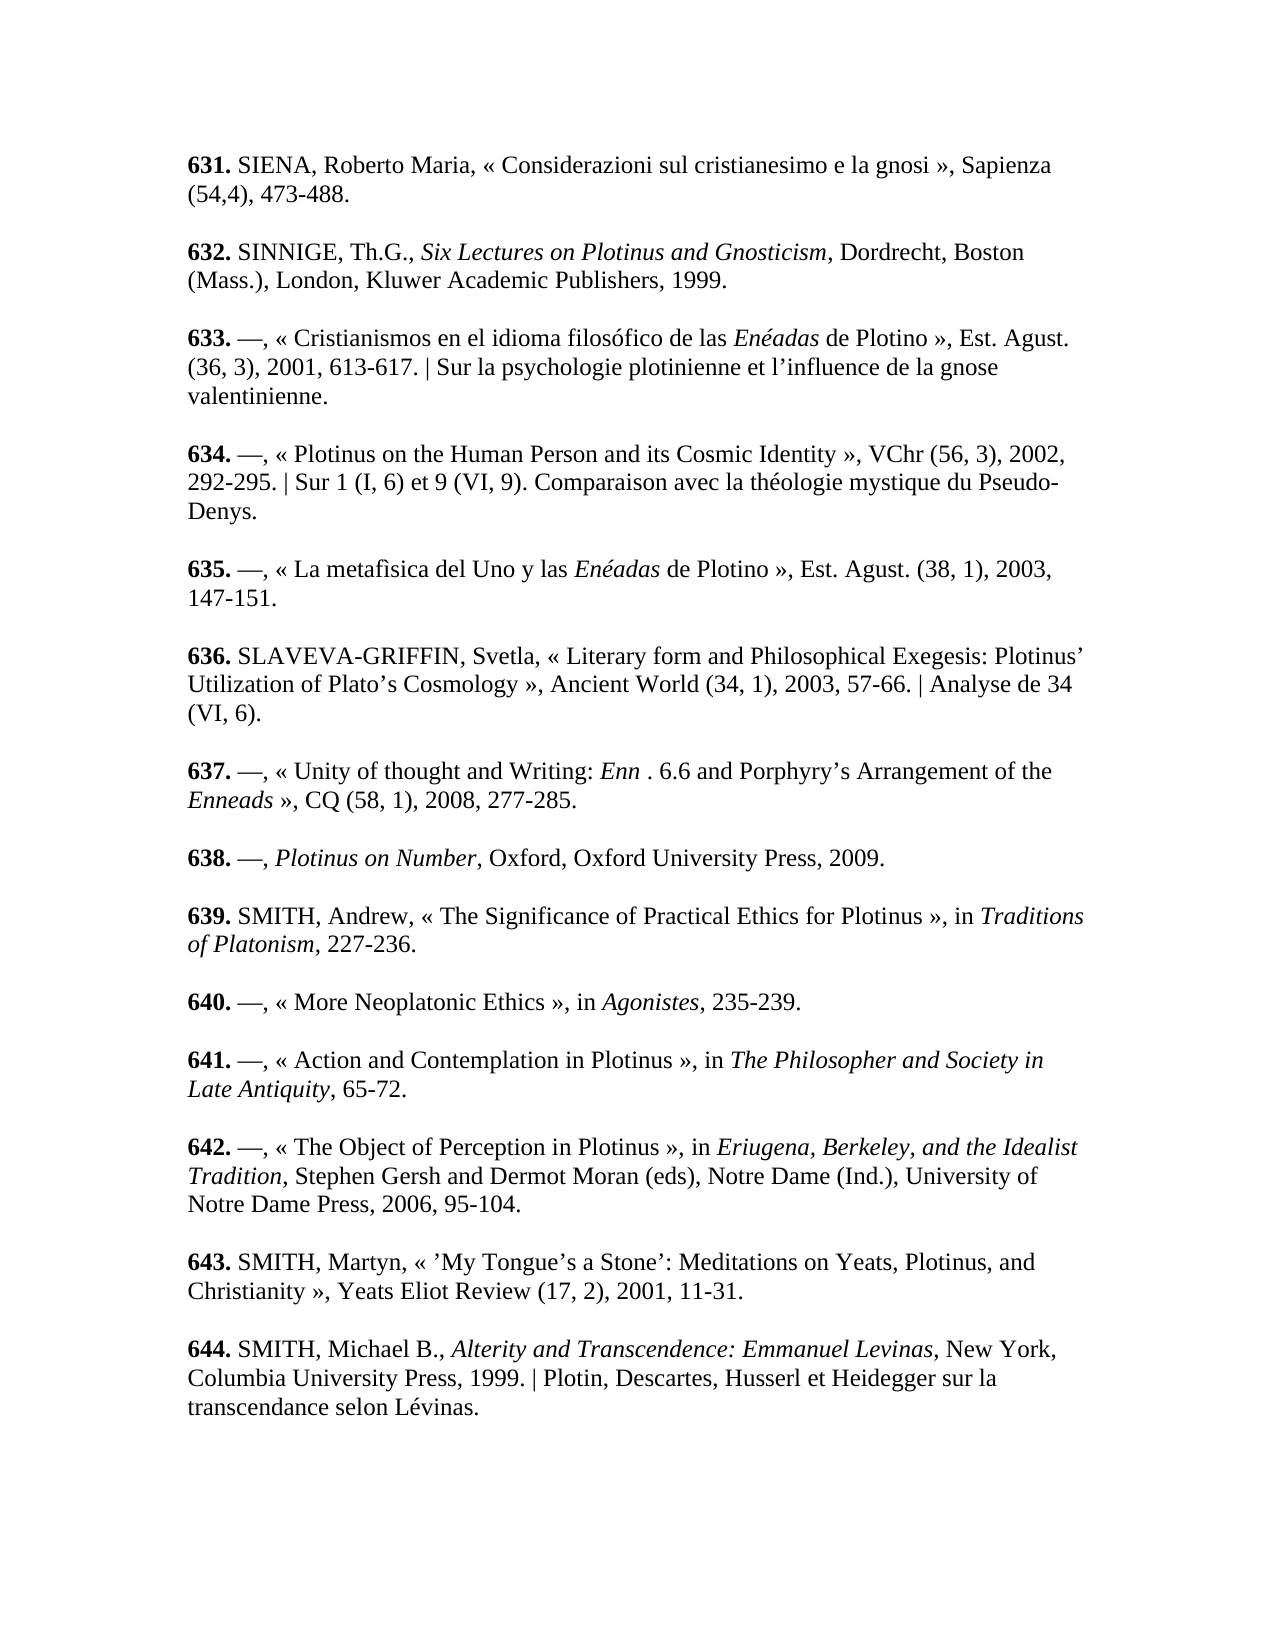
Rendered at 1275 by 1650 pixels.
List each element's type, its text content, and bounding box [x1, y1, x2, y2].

list —, « La metafìsica del Uno y las Enéadas de Plotino », Est. Agust. (38, 1), 2003, 147-151. [187, 554, 1087, 612]
list SMITH, Michael B., Alterity and Transcendence: Emmanuel Levinas, New York, Columbia University Press, 1999. | Plotin, Descartes, Husserl et Heidegger sur la transcendance selon Lévinas. [187, 1334, 1087, 1420]
list SLAVEVA-GRIFFIN, Svetla, « Literary form and Philosophical Exegesis: Plotinus’ Utilization of Plato’s Cosmology », Ancient World (34, 1), 2003, 57-66. | Analyse de 34 (VI, 6). [187, 641, 1087, 727]
list —, « The Object of Perception in Plotinus », in Eriugena, Berkeley, and the Idealist Tradition, Stephen Gersh and Dermot Moran (eds), Notre Dame (Ind.), University of Notre Dame Press, 2006, 95-104. [187, 1132, 1087, 1218]
list —, « Cristianismos en el idioma filosófico de las Enéadas de Plotino », Est. Agust. (36, 3), 2001, 613-617. | Sur la psychologie plotinienne et l’influence de la gnose valentinienne. [187, 323, 1087, 409]
list SINNIGE, Th.G., Six Lectures on Plotinus and Gnosticism, Dordrecht, Boston (Mass.), London, Kluwer Academic Publishers, 1999. [187, 237, 1087, 294]
list —, « Plotinus on the Human Person and its Cosmic Identity », VChr (56, 3), 2002, 292-295. | Sur 1 (I, 6) et 9 (VI, 9). Comparaison avec la théologie mystique du Pseudo-Denys. [187, 439, 1087, 525]
list SIENA, Roberto Maria, « Considerazioni sul cristianesimo e la gnosi », Sapienza (54,4), 473-488. [187, 150, 1087, 207]
list —, « More Neoplatonic Ethics », in Agonistes, 235-239. [187, 987, 1087, 1016]
list SMITH, Martyn, « ’My Tongue’s a Stone’: Meditations on Yeats, Plotinus, and Christianity », Yeats Eliot Review (17, 2), 2001, 11-31. [187, 1247, 1087, 1305]
list —, « Action and Contemplation in Plotinus », in The Philosopher and Society in Late Antiquity, 65-72. [187, 1045, 1087, 1103]
list SMITH, Andrew, « The Significance of Practical Ethics for Plotinus », in Traditions of Platonism, 227-236. [187, 901, 1087, 958]
list —, Plotinus on Number, Oxford, Oxford University Press, 2009. [187, 843, 1087, 872]
list —, « Unity of thought and Writing: Enn . 6.6 and Porphyry’s Arrangement of the Enneads », CQ (58, 1), 2008, 277-285. [187, 756, 1087, 814]
